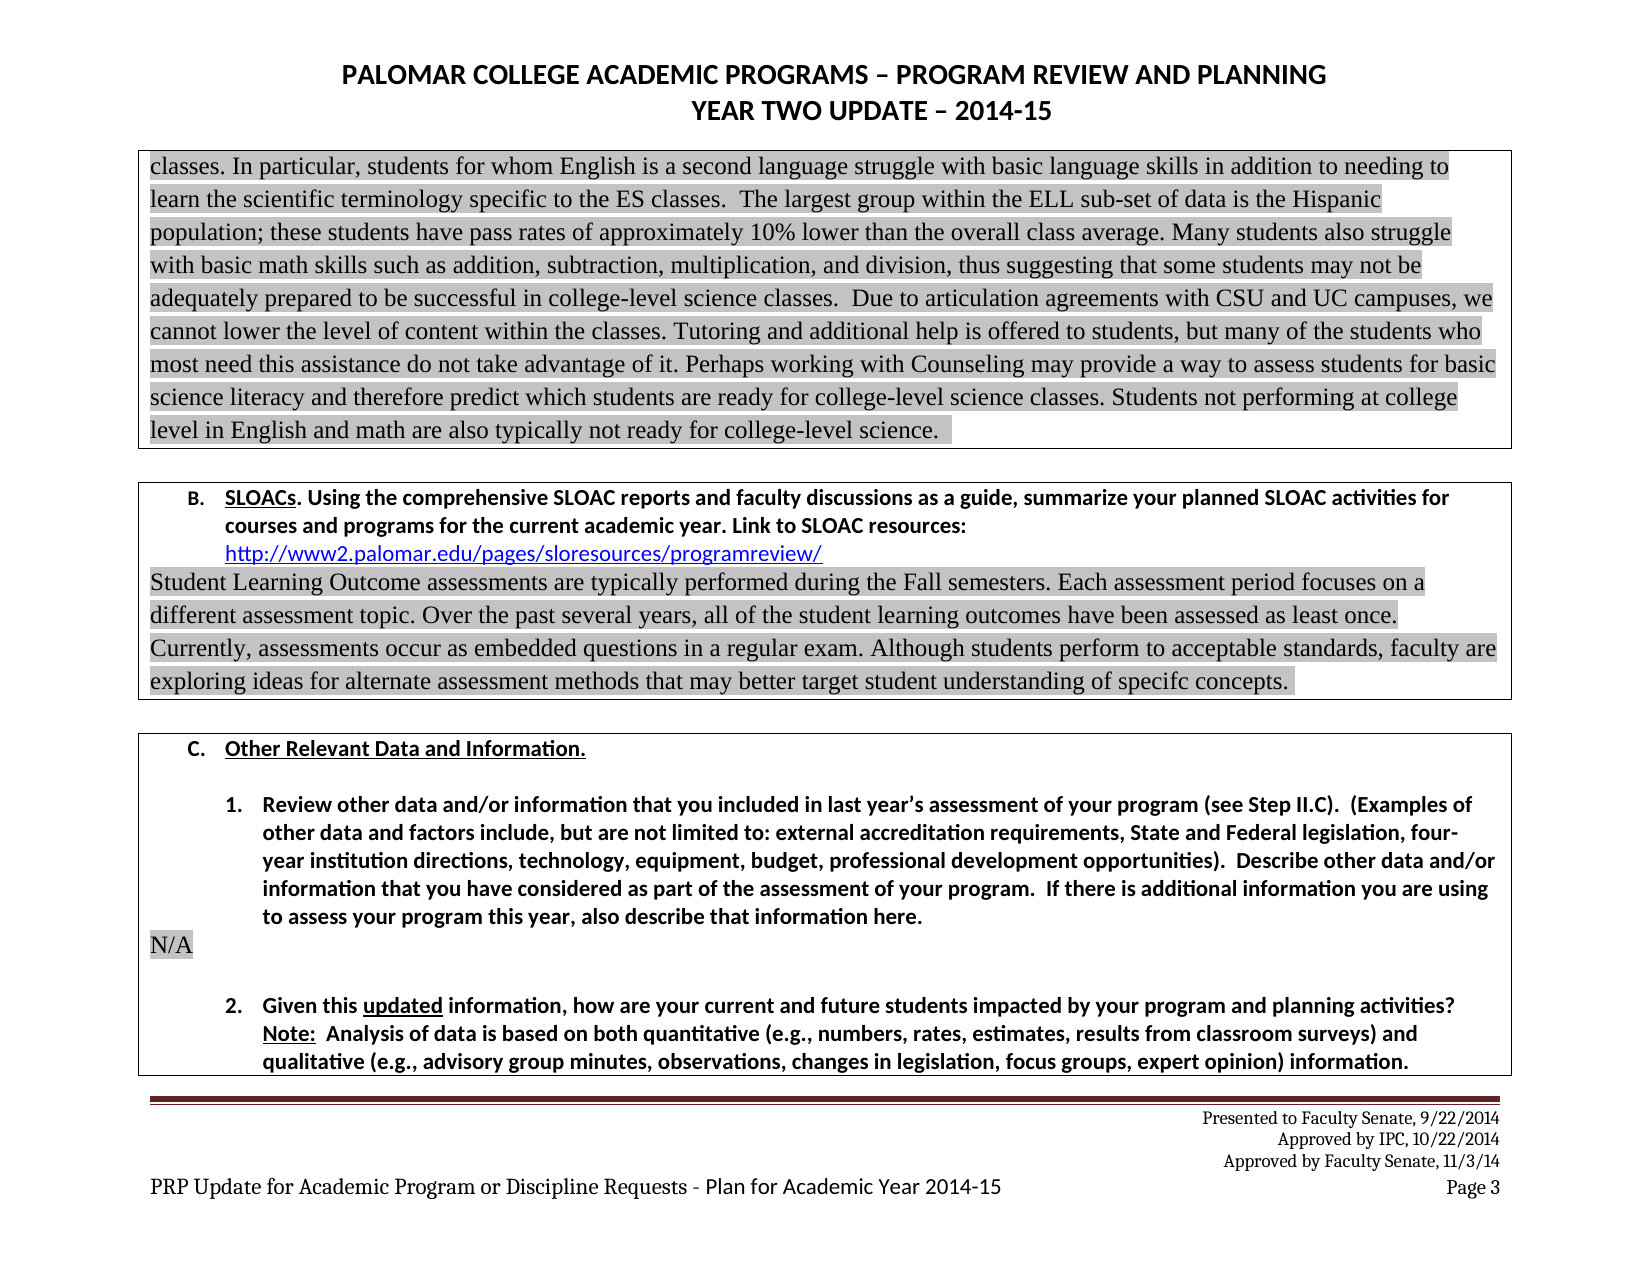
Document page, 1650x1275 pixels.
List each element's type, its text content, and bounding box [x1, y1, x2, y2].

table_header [139, 734, 1511, 1075]
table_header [139, 151, 1511, 448]
table_header SLOACs. Using the comprehensive SLOAC reports and faculty discussions as a guide, summarize your planned SLOAC activities for courses and programs for the current academic year. Link to SLOAC resources: http://www2.palomar.edu/pages/sloresources/programreview/ Student Learning Outcome assessments are typically performed during the Fall semesters. Each assessment period focuses on a different assessment topic. Over the past several years, all of the student learning outcomes have been assessed as least once. Currently, assessments occur as embedded questions in a regular exam. Although students perform to acceptable standards, faculty are exploring ideas for alternate assessment methods that may better target student understanding of specifc concepts. [139, 483, 1511, 699]
